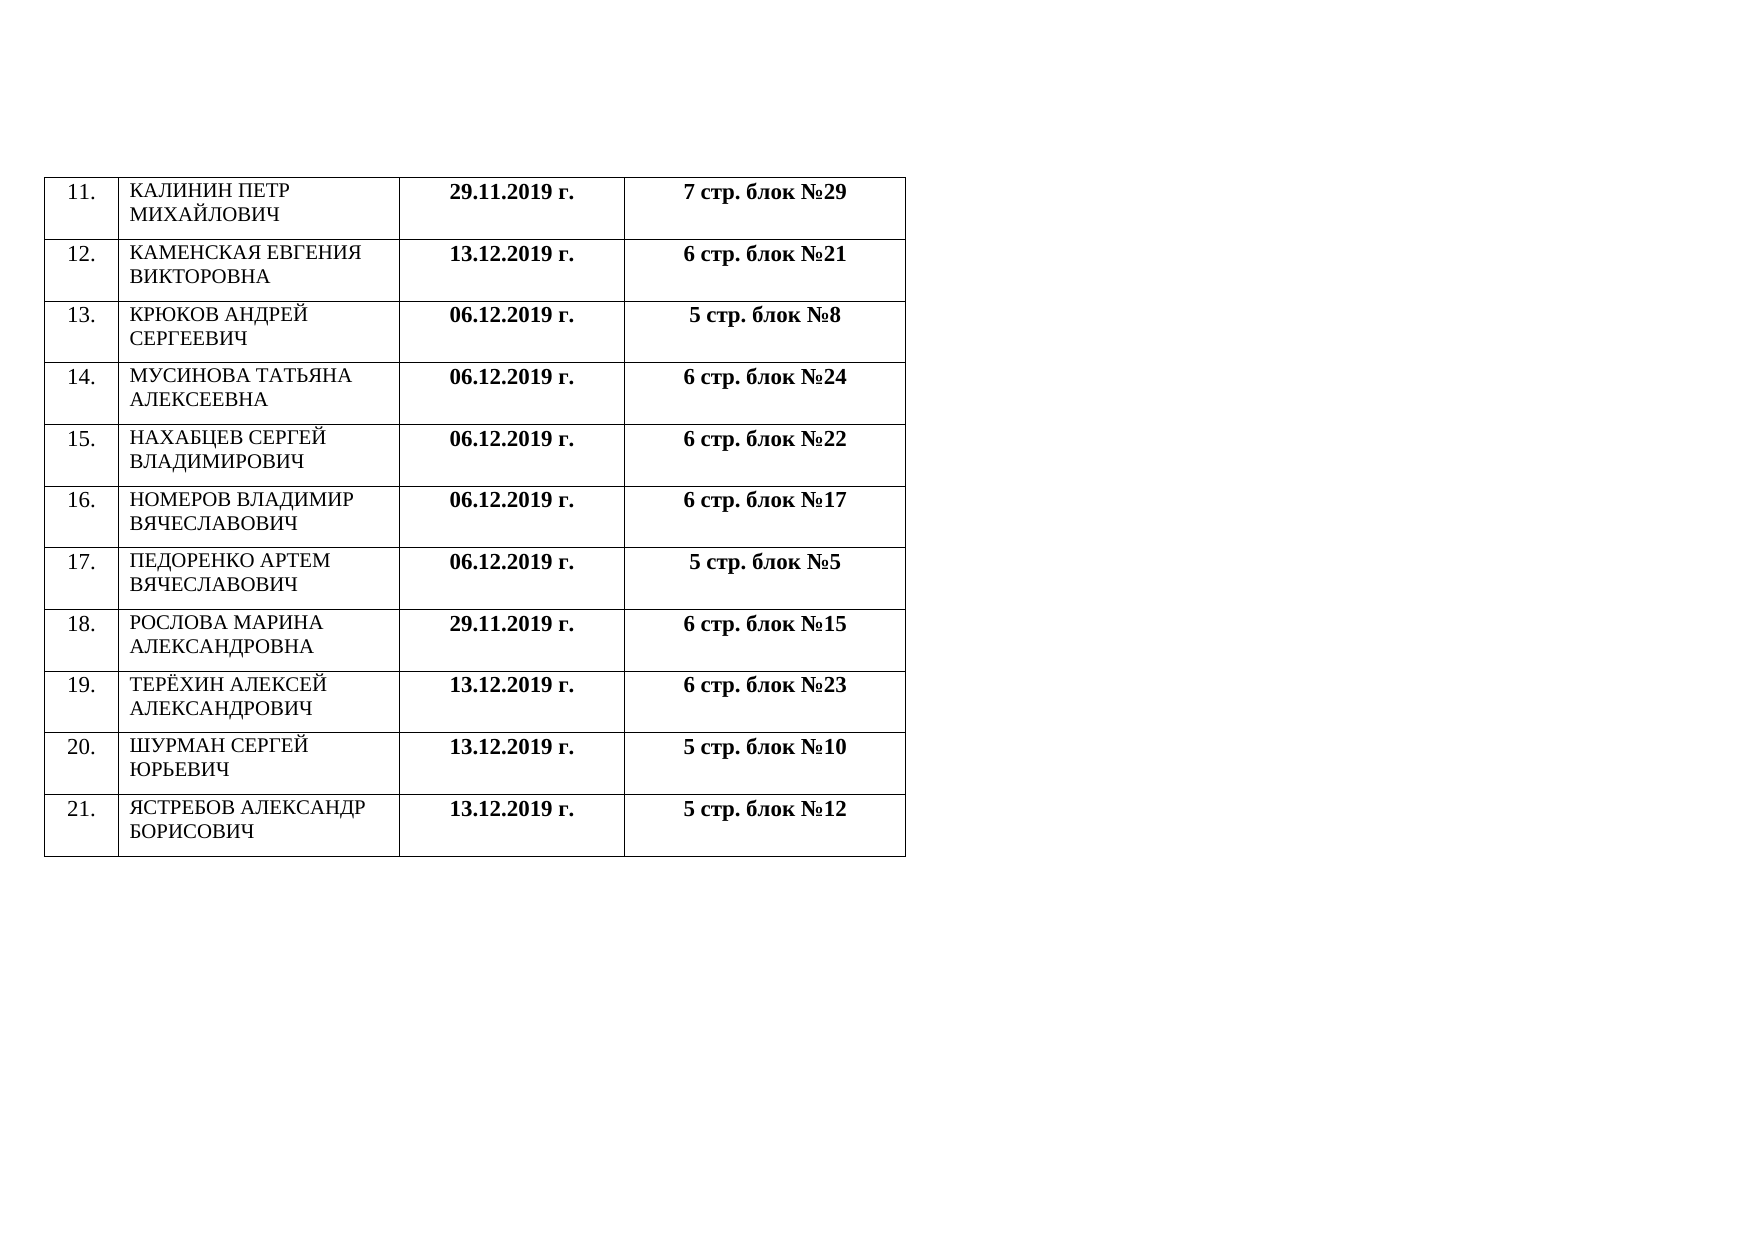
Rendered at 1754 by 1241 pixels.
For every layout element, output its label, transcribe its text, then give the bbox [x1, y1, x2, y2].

table_cell КАЛИНИН ПЕТР МИХАЙЛОВИЧ [119, 178, 399, 239]
table_cell ТЕРЁХИН АЛЕКСЕЙ АЛЕКСАНДРОВИЧ [119, 672, 399, 732]
table_cell 15. [45, 425, 118, 486]
table_cell 13. [45, 302, 118, 362]
table_cell 6 стр. блок №22 [625, 425, 905, 486]
table_cell 11. [45, 178, 118, 239]
table_cell 6 стр. блок №21 [625, 240, 905, 301]
table_cell 5 стр. блок №5 [625, 548, 905, 609]
table_cell 5 стр. блок №12 [625, 795, 905, 856]
table_cell 6 стр. блок №17 [625, 487, 905, 547]
table_cell ШУРМАН СЕРГЕЙ ЮРЬЕВИЧ [119, 733, 399, 794]
table_cell 19. [45, 672, 118, 732]
table_cell 13.12.2019 г. [400, 240, 624, 301]
table_cell 20. [45, 733, 118, 794]
table_cell 06.12.2019 г. [400, 363, 624, 424]
table_cell 5 стр. блок №8 [625, 302, 905, 362]
table_cell КРЮКОВ АНДРЕЙ СЕРГЕЕВИЧ [119, 302, 399, 362]
table_cell 6 стр. блок №15 [625, 610, 905, 671]
table_cell 29.11.2019 г. [400, 610, 624, 671]
table_cell 13.12.2019 г. [400, 733, 624, 794]
table_cell 06.12.2019 г. [400, 425, 624, 486]
table_cell 5 стр. блок №10 [625, 733, 905, 794]
table_cell МУСИНОВА ТАТЬЯНА АЛЕКСЕЕВНА [119, 363, 399, 424]
table_cell 06.12.2019 г. [400, 548, 624, 609]
table_cell 21. [45, 795, 118, 856]
table_cell 7 стр. блок №29 [625, 178, 905, 239]
table_cell 6 стр. блок №24 [625, 363, 905, 424]
table_cell НОМЕРОВ ВЛАДИМИР ВЯЧЕСЛАВОВИЧ [119, 487, 399, 547]
table_cell 13.12.2019 г. [400, 672, 624, 732]
table_cell 18. [45, 610, 118, 671]
table_cell ЯСТРЕБОВ АЛЕКСАНДР БОРИСОВИЧ [119, 795, 399, 856]
table_cell 12. [45, 240, 118, 301]
table_cell 06.12.2019 г. [400, 302, 624, 362]
table_cell КАМЕНСКАЯ ЕВГЕНИЯ ВИКТОРОВНА [119, 240, 399, 301]
table_cell ПЕДОРЕНКО АРТЕМ ВЯЧЕСЛАВОВИЧ [119, 548, 399, 609]
table_cell НАХАБЦЕВ СЕРГЕЙ ВЛАДИМИРОВИЧ [119, 425, 399, 486]
table_cell 17. [45, 548, 118, 609]
table_cell 16. [45, 487, 118, 547]
table_cell 13.12.2019 г. [400, 795, 624, 856]
table_cell 29.11.2019 г. [400, 178, 624, 239]
table_cell РОСЛОВА МАРИНА АЛЕКСАНДРОВНА [119, 610, 399, 671]
table_cell 06.12.2019 г. [400, 487, 624, 547]
table_cell 14. [45, 363, 118, 424]
table_cell 6 стр. блок №23 [625, 672, 905, 732]
